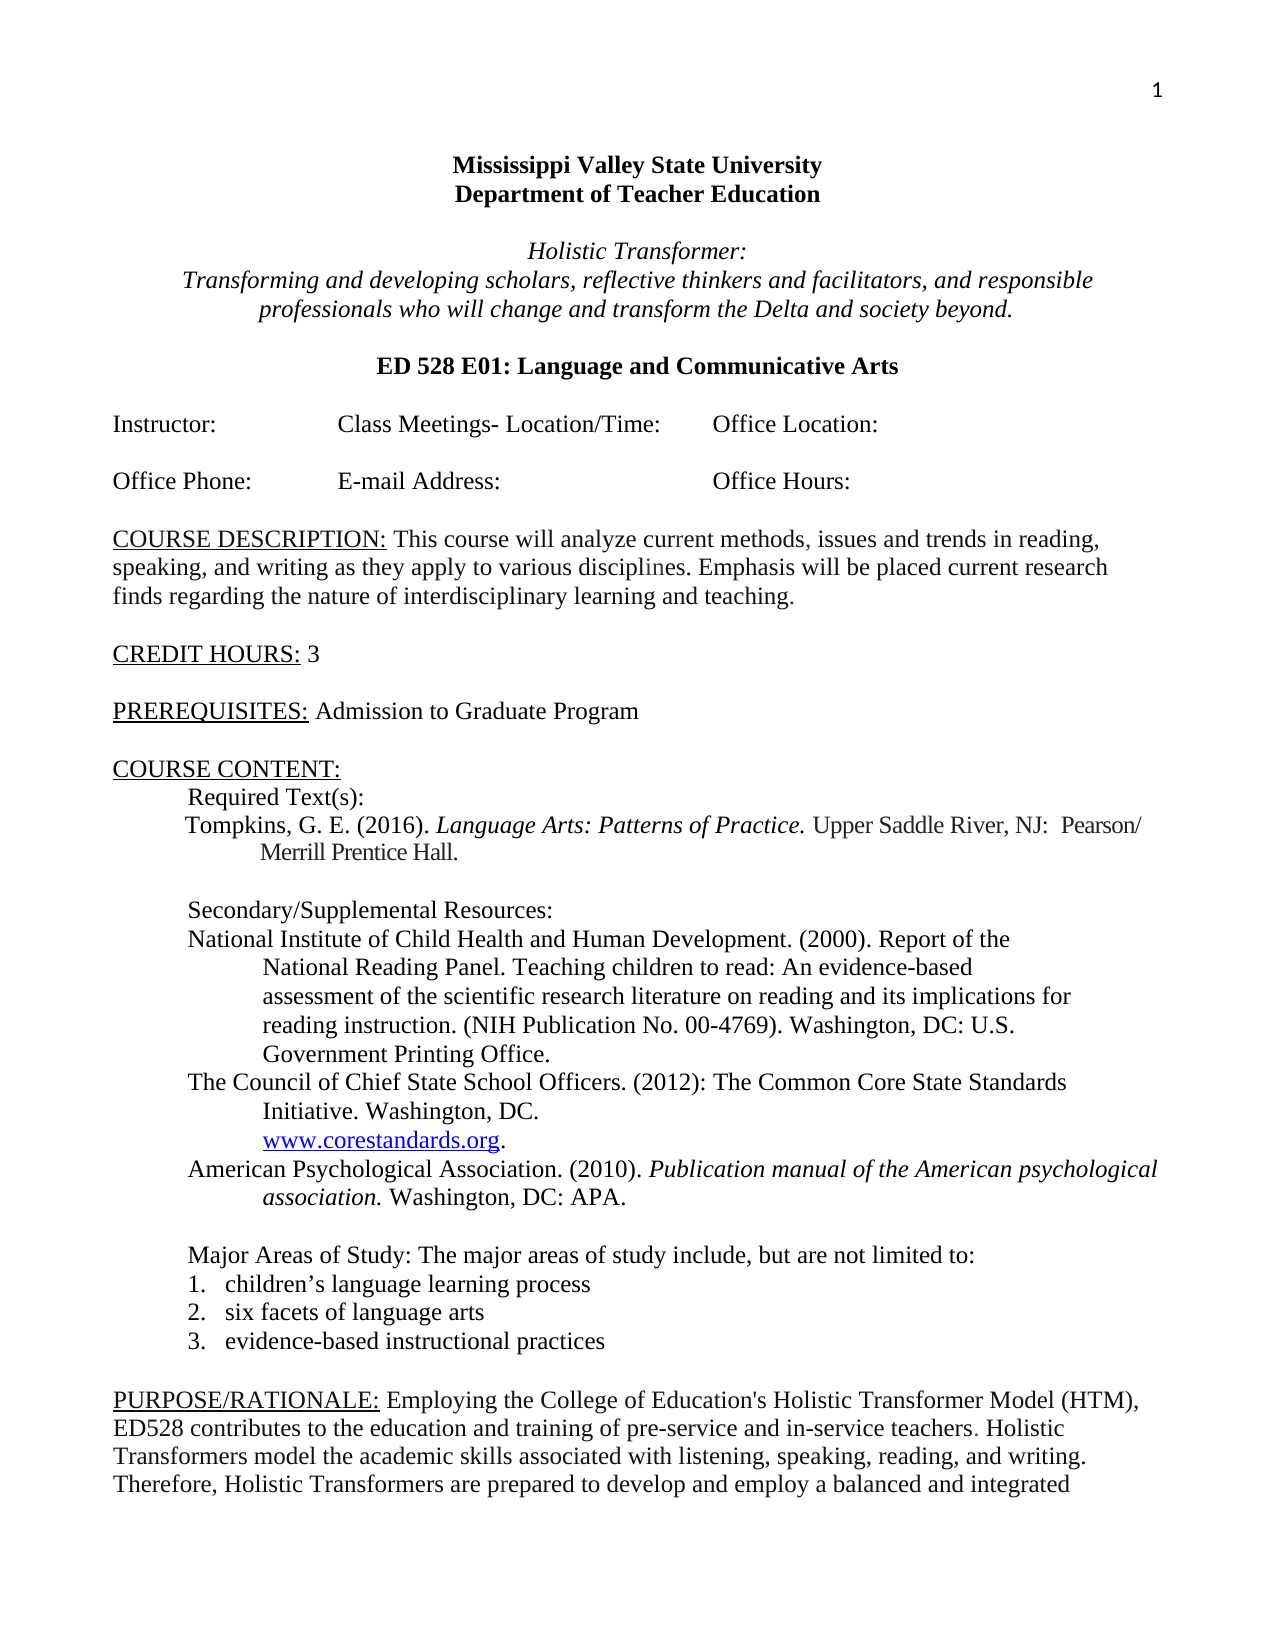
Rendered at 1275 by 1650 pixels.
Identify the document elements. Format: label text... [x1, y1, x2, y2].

list children’s language learning process [187, 1269, 1162, 1297]
text www.corestandards.org. [112, 1125, 1162, 1154]
text CREDIT HOURS: 3 [112, 639, 1162, 667]
text Holistic Transformer: [112, 236, 1162, 265]
list evidence-based instructional practices [187, 1326, 1162, 1355]
text Instructor: Class Meetings- Location/Time: Office Location: [112, 409, 1162, 437]
list six facets of language arts [187, 1297, 1162, 1326]
text National Institute of Child Health and Human Development. (2000). Report of the [187, 924, 1162, 952]
text professionals who will change and transform the Delta and society beyond. [112, 294, 1162, 322]
text Mississippi Valley State University [112, 150, 1162, 179]
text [113, 1386, 1162, 1498]
text Tompkins, G. E. (2016). Language Arts: Patterns of Practice. Upper Saddle River, NJ: Pearson/ Merrill Prentice Hall. [184, 811, 1153, 866]
text PREREQUISITES: Admission to Graduate Program [112, 696, 1162, 725]
text Major Areas of Study: The major areas of study include, but are not limited to: [187, 1240, 1162, 1269]
text assessment of the scientific research literature on reading and its implications for [187, 981, 1162, 1010]
text Government Printing Office. [187, 1039, 1162, 1067]
text Transforming and developing scholars, reflective thinkers and facilitators, and responsible [112, 265, 1162, 294]
text The Council of Chief State School Officers. (2012): The Common Core State Standards Initiative. Washington, DC. [187, 1067, 1162, 1125]
text COURSE DESCRIPTION: This course will analyze current methods, issues and trends in reading, speaking, and writing as they apply to various disciplines. Emphasis will be placed current research finds regarding the nature of interdisciplinary learning and teaching. [112, 524, 1162, 610]
text Required Text(s): [112, 782, 1162, 811]
text American Psychological Association. (2010). Publication manual of the American psychological association. Washington, DC: APA. [187, 1154, 1162, 1211]
text Office Phone: E-mail Address: Office Hours: [112, 466, 1162, 495]
text Secondary/Supplemental Resources: [112, 895, 1162, 924]
text ED 528 E01: Language and Communicative Arts [112, 351, 1162, 380]
text Department of Teacher Education [112, 179, 1162, 207]
text COURSE CONTENT: [112, 754, 1162, 782]
text reading instruction. (NIH Publication No. 00-4769). Washington, DC: U.S. [187, 1010, 1162, 1039]
text National Reading Panel. Teaching children to read: An evidence-based [187, 952, 1162, 981]
